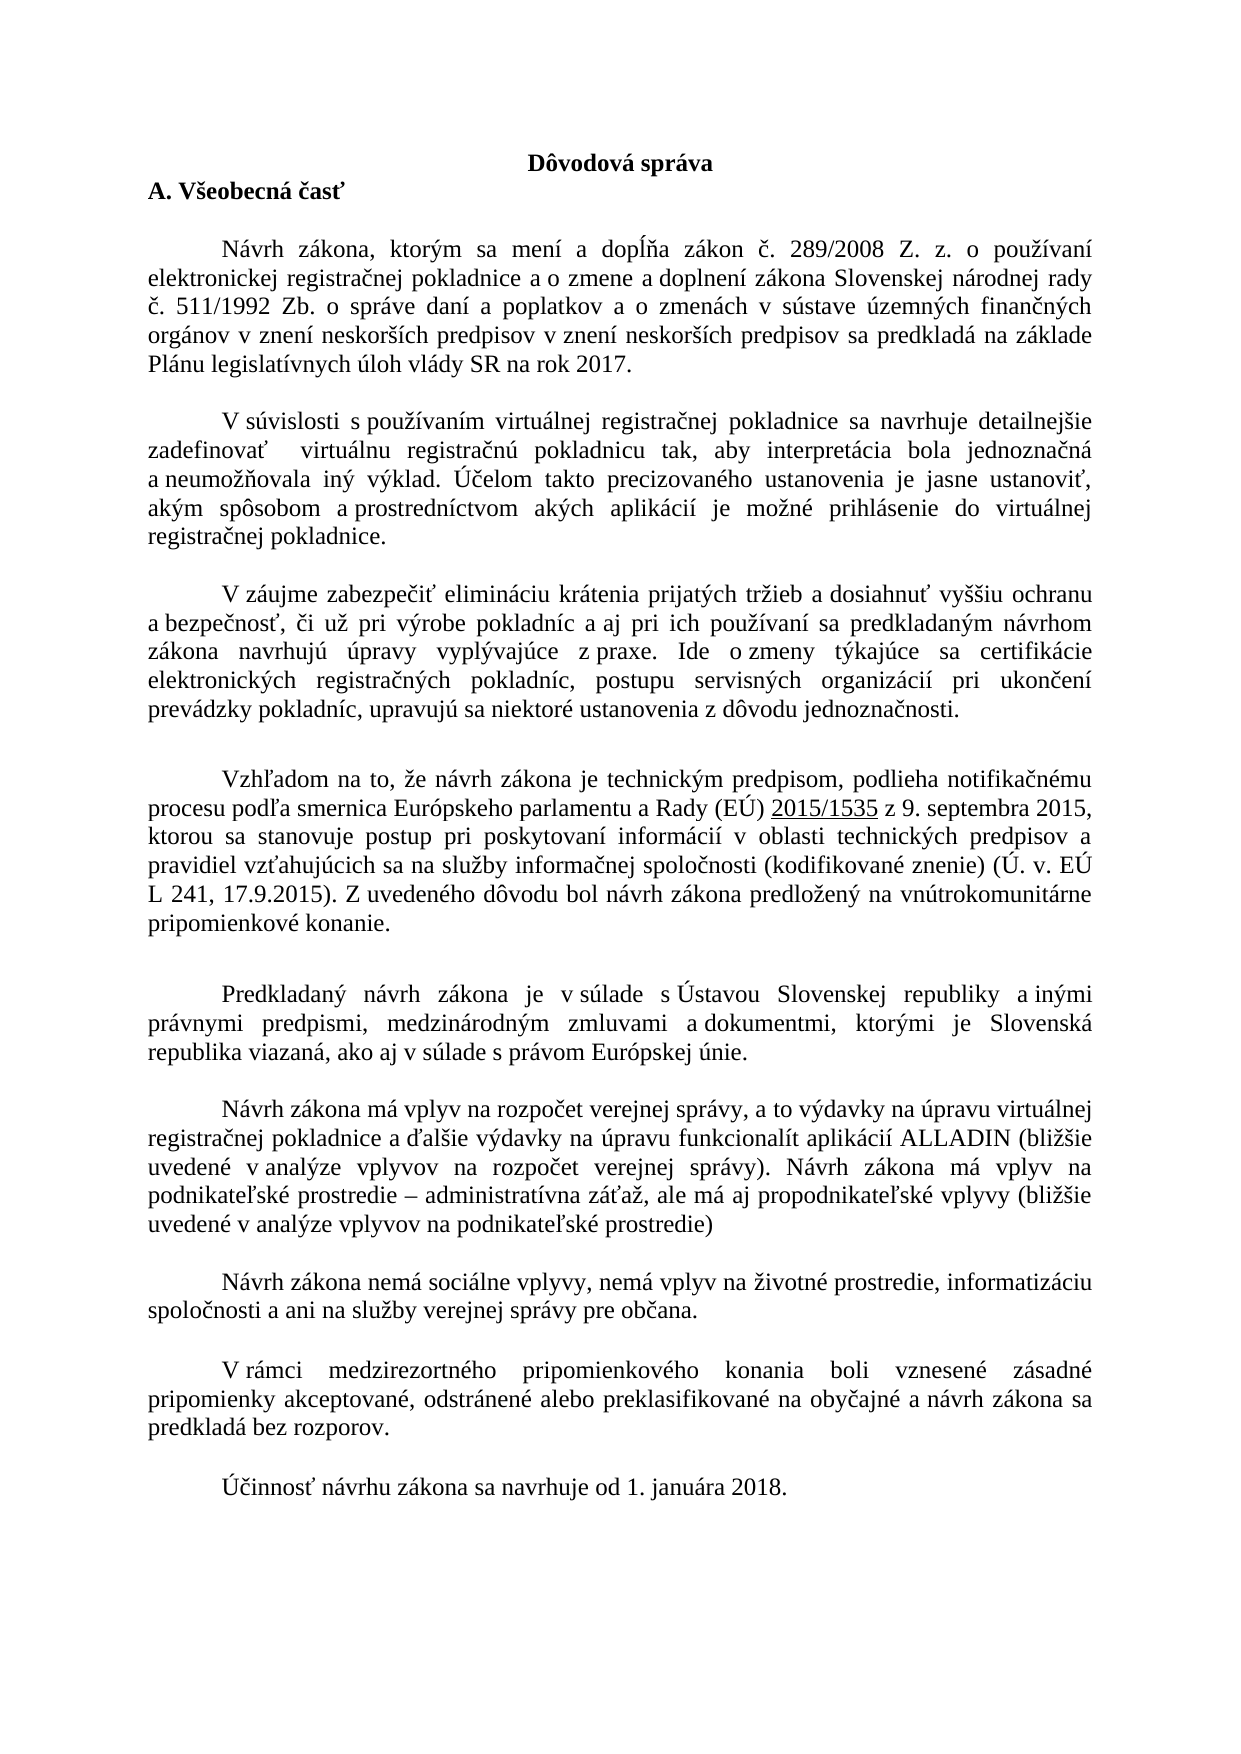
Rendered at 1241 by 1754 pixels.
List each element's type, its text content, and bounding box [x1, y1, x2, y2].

text V súvislosti s používaním virtuálnej registračnej pokladnice sa navrhuje detailnejšie zadefinovať virtuálnu registračnú pokladnicu tak, aby interpretácia bola jednoznačná a neumožňovala iný výklad. Účelom takto precizovaného ustanovenia je jasne ustanoviť, akým spôsobom a prostredníctvom akých aplikácií je možné prihlásenie do virtuálnej registračnej pokladnice. [148, 406, 1093, 550]
text Návrh zákona, ktorým sa mení a dopĺňa zákon č. 289/2008 Z. z. o používaní elektronickej registračnej pokladnice a o zmene a doplnení zákona Slovenskej národnej rady č. 511/1992 Zb. o správe daní a poplatkov a o zmenách v sústave územných finančných orgánov v znení neskorších predpisov v znení neskorších predpisov sa predkladá na základe Plánu legislatívnych úloh vlády SR na rok 2017. [148, 234, 1093, 378]
text A. Všeobecná časť [148, 176, 1093, 205]
text Vzhľadom na to, že návrh zákona je technickým predpisom, podlieha notifikačnému procesu podľa smernica Európskeho parlamentu a Rady (EÚ) 2015/1535 z 9. septembra 2015, ktorou sa stanovuje postup pri poskytovaní informácií v oblasti technických predpisov a pravidiel vzťahujúcich sa na služby informačnej spoločnosti (kodifikované znenie) (Ú. v. EÚ L 241, 17.9.2015). Z uvedeného dôvodu bol návrh zákona predložený na vnútrokomunitárne pripomienkové konanie. [148, 764, 1093, 821]
text Predkladaný návrh zákona je v súlade s Ústavou Slovenskej republiky a inými právnymi predpismi, medzinárodným zmluvami a dokumentmi, ktorými je Slovenská republika viazaná, ako aj v súlade s právom Európskej únie. [148, 979, 1093, 1066]
text V rámci medzirezortného pripomienkového konania boli vznesené zásadné pripomienky akceptované, odstránené alebo preklasifikované na obyčajné a návrh zákona sa predkladá bez rozporov. [148, 1355, 1093, 1441]
text Účinnosť návrhu zákona sa navrhuje od 1. januára 2018. [148, 1472, 1093, 1500]
text Dôvodová správa [148, 148, 1093, 176]
text Návrh zákona má vplyv na rozpočet verejnej správy, a to výdavky na úpravu virtuálnej registračnej pokladnice a ďalšie výdavky na úpravu funkcionalít aplikácií ALLADIN (bližšie uvedené v analýze vplyvov na rozpočet verejnej správy). Návrh zákona má vplyv na podnikateľské prostredie – administratívna záťaž, ale má aj propodnikateľské vplyvy (bližšie uvedené v analýze vplyvov na podnikateľské prostredie) [148, 1094, 1093, 1238]
text Vzhľadom na to, že návrh zákona je technickým predpisom, podlieha notifikačnému procesu podľa smernica Európskeho parlamentu a Rady (EÚ) 2015/1535 z 9. septembra 2015, ktorou sa stanovuje postup pri poskytovaní informácií v oblasti technických predpisov a pravidiel vzťahujúcich sa na služby informačnej spoločnosti (kodifikované znenie) (Ú. v. EÚ L 241, 17.9.2015). Z uvedeného dôvodu bol návrh zákona predložený na vnútrokomunitárne pripomienkové konanie. [148, 850, 1093, 936]
text Návrh zákona nemá sociálne vplyvy, nemá vplyv na životné prostredie, informatizáciu spoločnosti a ani na služby verejnej správy pre občana. [148, 1267, 1093, 1324]
text V záujme zabezpečiť elimináciu krátenia prijatých tržieb a dosiahnuť vyššiu ochranu a bezpečnosť, či už pri výrobe pokladníc a aj pri ich používaní sa predkladaným návrhom zákona navrhujú úpravy vyplývajúce z praxe. Ide o zmeny týkajúce sa certifikácie elektronických registračných pokladníc, postupu servisných organizácií pri ukončení prevádzky pokladníc, upravujú sa niektoré ustanovenia z dôvodu jednoznačnosti. [148, 579, 1093, 723]
